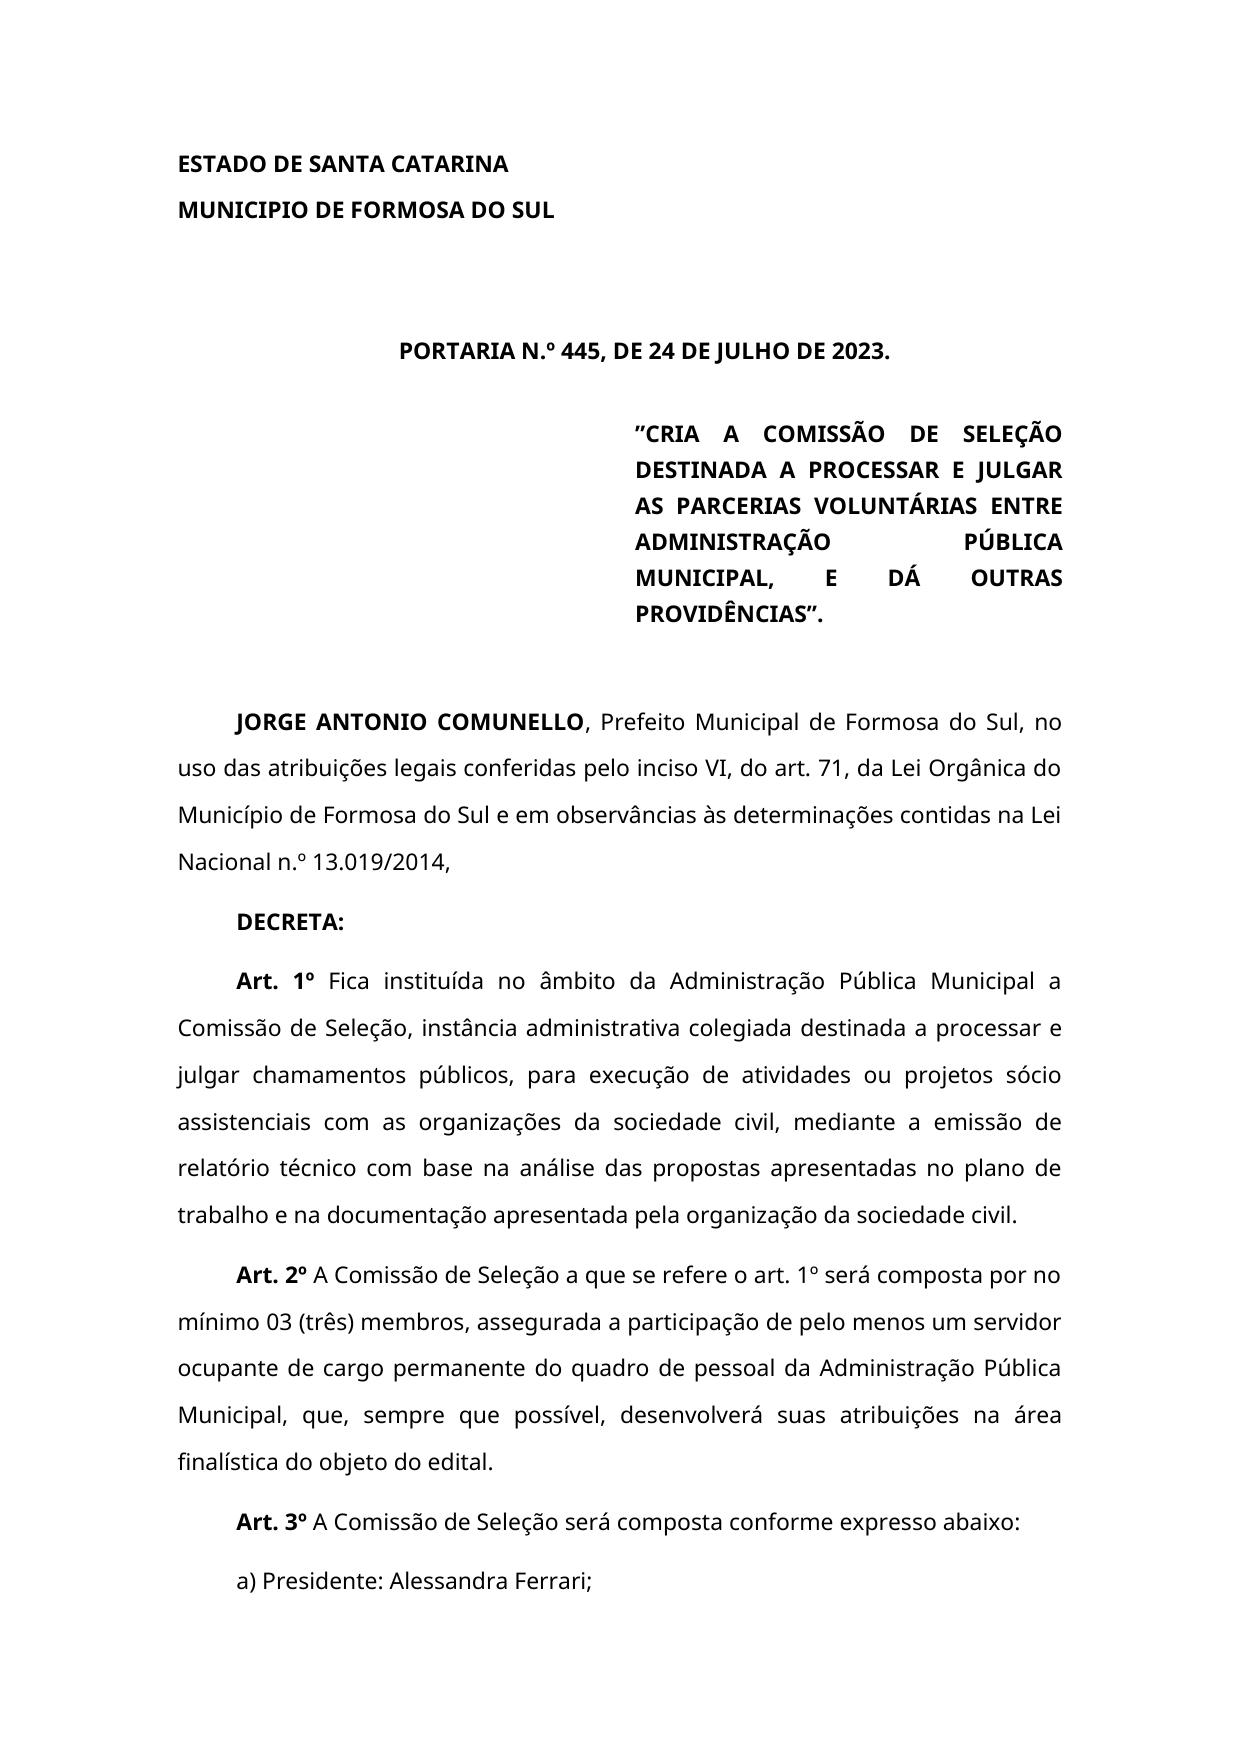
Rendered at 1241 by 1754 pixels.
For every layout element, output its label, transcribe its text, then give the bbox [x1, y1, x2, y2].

text JORGE ANTONIO COMUNELLO, Prefeito Municipal de Formosa do Sul, no uso das atribuições legais conferidas pelo inciso VI, do art. 71, da Lei Orgânica do Município de Formosa do Sul e em observâncias às determinações contidas na Lei Nacional n.º 13.019/2014, [177, 705, 1063, 877]
text PORTARIA N.º 445, DE 24 DE JULHO DE 2023. [325, 335, 1063, 366]
text Art. 3º A Comissão de Seleção será composta conforme expresso abaixo: [177, 1505, 1063, 1537]
text ESTADO DE SANTA CATARINA [177, 148, 1063, 179]
text Art. 2º A Comissão de Seleção a que se refere o art. 1º será composta por no mínimo 03 (três) membros, assegurada a participação de pelo menos um servidor ocupante de cargo permanente do quadro de pessoal da Administração Pública Municipal, que, sempre que possível, desenvolverá suas atribuições na área finalística do objeto do edital. [177, 1258, 1063, 1477]
text Art. 1º Fica instituída no âmbito da Administração Pública Municipal a Comissão de Seleção, instância administrativa colegiada destinada a processar e julgar chamamentos públicos, para execução de atividades ou projetos sócio assistenciais com as organizações da sociedade civil, mediante a emissão de relatório técnico com base na análise das propostas apresentadas no plano de trabalho e na documentação apresentada pela organização da sociedade civil. [177, 965, 1063, 1230]
text DECRETA: [177, 905, 1063, 937]
text MUNICIPIO DE FORMOSA DO SUL [177, 194, 1063, 226]
text a) Presidente: Alessandra Ferrari; [177, 1565, 1063, 1596]
text ”CRIA A COMISSÃO DE SELEÇÃO DESTINADA A PROCESSAR E JULGAR AS PARCERIAS VOLUNTÁRIAS ENTRE ADMINISTRAÇÃO PÚBLICA MUNICIPAL, E DÁ OUTRAS PROVIDÊNCIAS”. [635, 418, 1063, 629]
